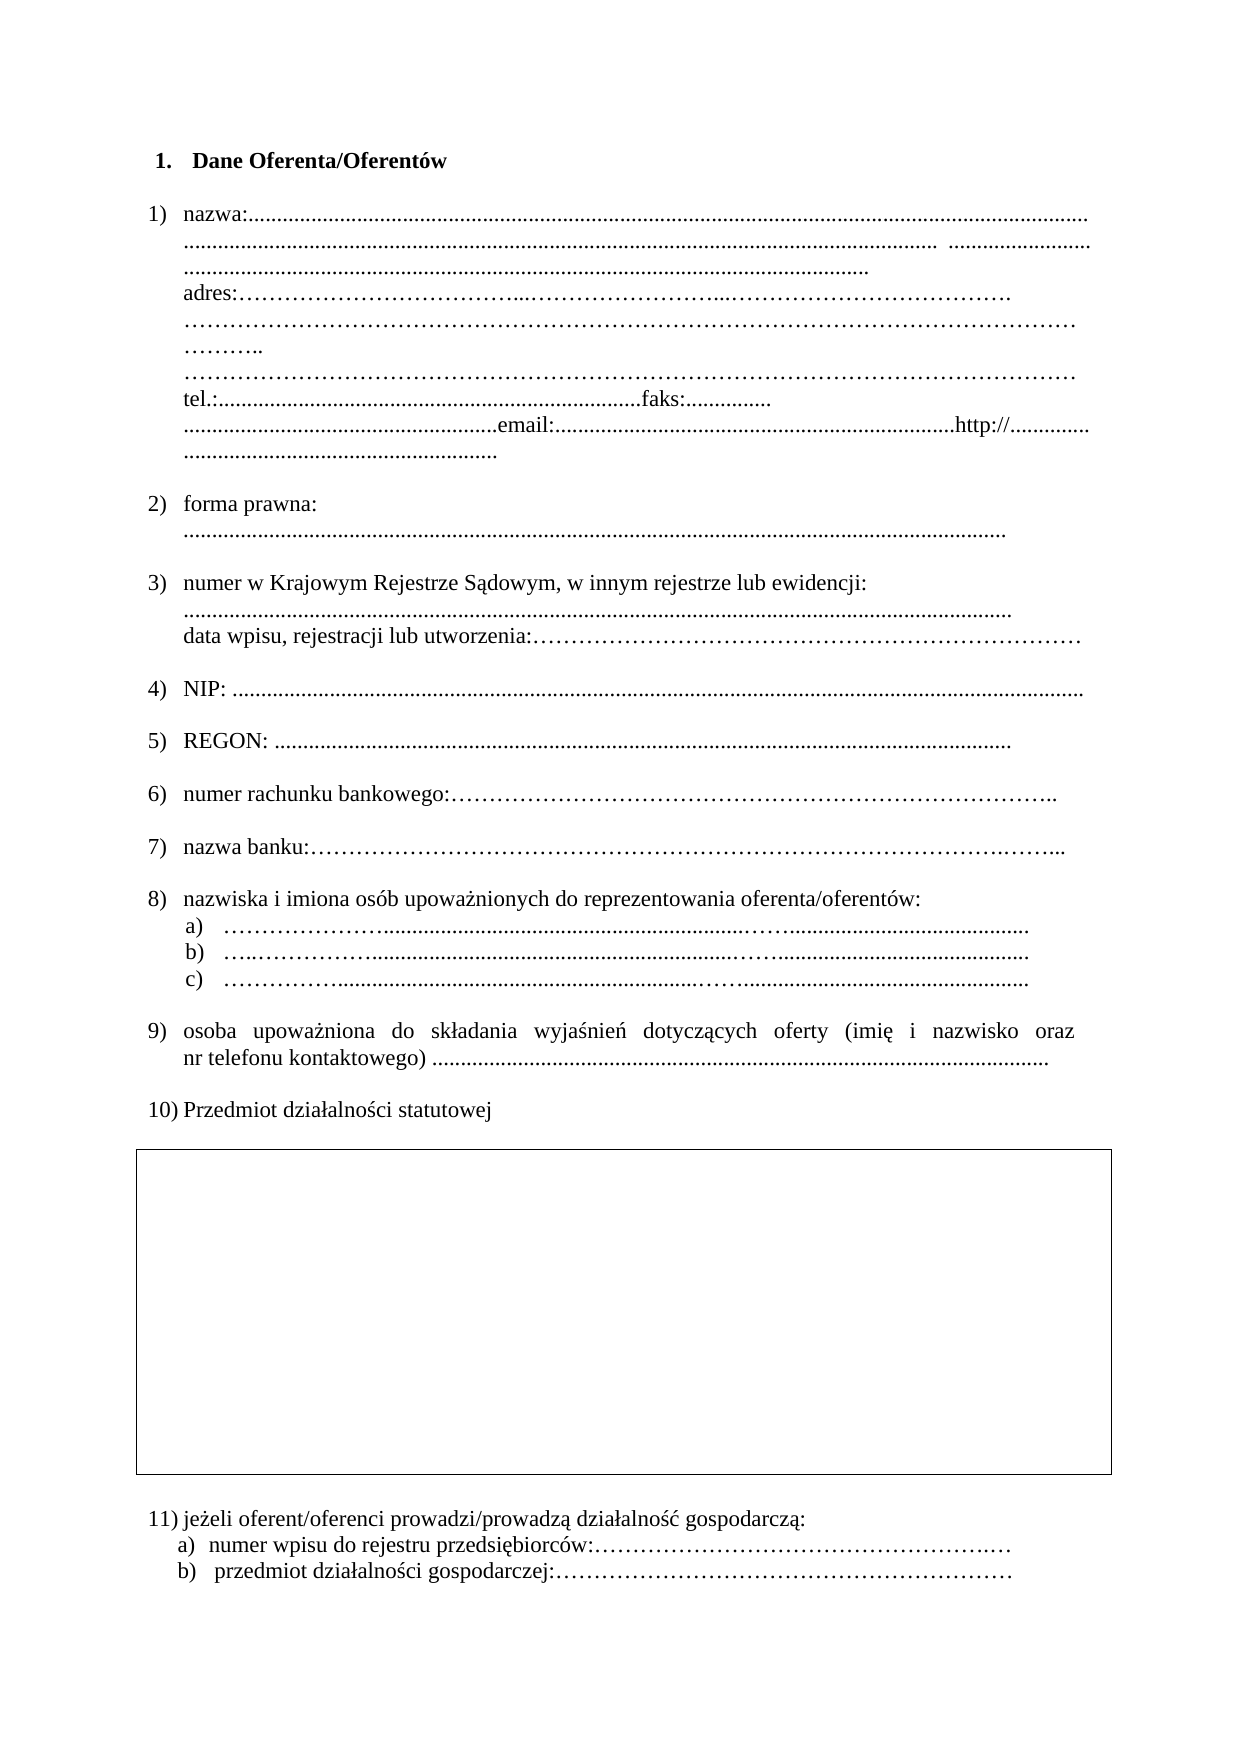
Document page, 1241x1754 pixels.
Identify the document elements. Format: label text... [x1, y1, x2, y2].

text ……………………………………………………………………………………………………… [183, 358, 1093, 385]
list REGON: ................................................................................................................................. [148, 727, 1093, 754]
list nazwa banku:……………………………………………………………………………….……... [148, 833, 1093, 859]
list osoba upoważniona do składania wyjaśnień dotyczących oferty (imię i nazwisko oraz nr telefonu kontaktowego) ............................................................................................................ [148, 1017, 1093, 1070]
list nazwa:....................................................................................................................................................................................................................................................................................... ................................................................................................................................................. [148, 200, 1093, 279]
text adres:………………………………...……………………...……………………………….……………………………………………………………………………………………………………….. [183, 279, 1093, 358]
text ................................................................................................................................................ [177, 517, 1093, 543]
list NIP: ..................................................................................................................................................... [148, 675, 1093, 701]
list jeżeli oferent/oferenci prowadzi/prowadzą działalność gospodarczą: [148, 1505, 1093, 1531]
list numer w Krajowym Rejestrze Sądowym, w innym rejestrze lub ewidencji: [148, 569, 1093, 596]
list Przedmiot działalności statutowej [148, 1096, 1093, 1123]
list forma prawna: [148, 490, 1093, 517]
list nazwiska i imiona osób upoważnionych do reprezentowania oferenta/oferentów: [148, 886, 1093, 912]
text ................................................................................................................................................. [183, 596, 1093, 622]
list …..……………...............................................................……............................................ [185, 938, 1093, 964]
list Dane Oferenta/Oferentów [154, 148, 1093, 174]
text data wpisu, rejestracji lub utworzenia:……………………………………………………………… [183, 622, 1093, 648]
list numer rachunku bankowego:…………………………………………………………………….. [148, 780, 1093, 806]
list ……………...............................................................…….................................................. [185, 964, 1093, 991]
list …………………...............................................................…….......................................... [185, 912, 1093, 938]
table_header [137, 1150, 1111, 1473]
text tel.:..........................................................................faks:......................................................................email:......................................................................http://..................................................................... [183, 385, 1093, 464]
list numer wpisu do rejestru przedsiębiorców:…………………………………………….… [177, 1531, 1093, 1557]
list przedmiot działalności gospodarczej:…………………………………………………… [177, 1557, 1093, 1584]
